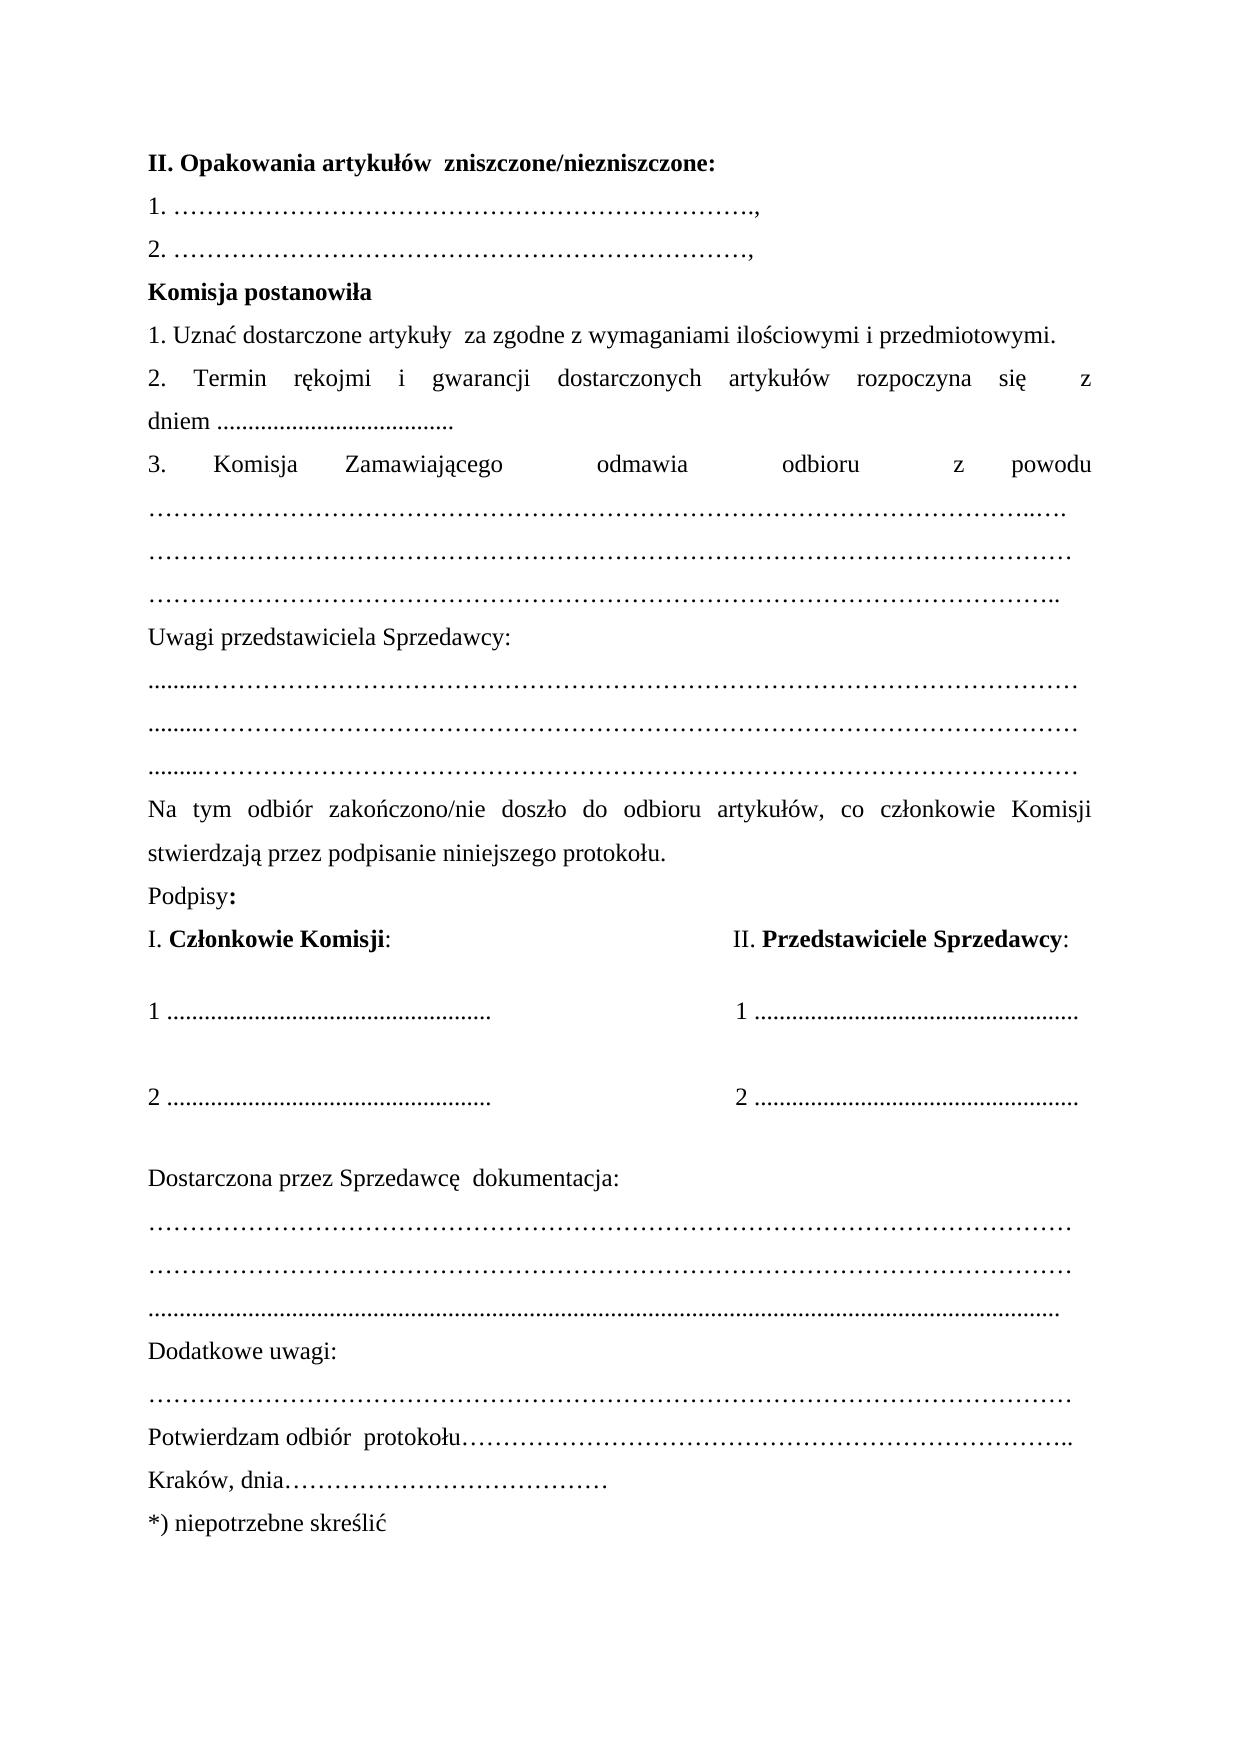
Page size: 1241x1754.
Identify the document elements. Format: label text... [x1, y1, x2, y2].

text .........…………………………………………………………………………………………… [148, 665, 1093, 694]
subtitle I. Członkowie Komisji: II. Przedstawiciele Sprzedawcy: [148, 924, 1093, 953]
text Kraków, dnia………………………………… [148, 1465, 1093, 1494]
text 2. ……………………………………………………………, [148, 234, 1093, 263]
text Potwierdzam odbiór protokołu……………………………………………………………….. [148, 1422, 1093, 1451]
text *) niepotrzebne skreślić [148, 1508, 1093, 1537]
text 1. ……………………………………………………………., [148, 191, 1093, 219]
text Na tym odbiór zakończono/nie doszło do odbioru artykułów, co członkowie Komisji stwierdzają przez podpisanie niniejszego protokołu. [148, 794, 1093, 866]
text Dostarczona przez Sprzedawcę dokumentacja: [148, 1163, 1093, 1192]
text Podpisy: [148, 881, 1093, 909]
text 1. Uznać dostarczone artykuły za zgodne z wymaganiami ilościowymi i przedmiotowymi. [148, 320, 1093, 349]
text Komisja postanowiła [148, 277, 1093, 306]
text II. Opakowania artykułów zniszczone/niezniszczone: [148, 148, 1093, 176]
text 2 .................................................... 2 .................................................... [148, 1082, 1093, 1111]
text 3. Komisja Zamawiającego odmawia odbioru z powodu ……………………………………………………………………………………………..…. [148, 449, 1093, 521]
text 2. Termin rękojmi i gwarancji dostarczonych artykułów rozpoczyna się z dniem ...................................... [148, 363, 1093, 435]
text Uwagi przedstawiciela Sprzedawcy: [148, 622, 1093, 651]
text .........…………………………………………………………………………………………… [148, 708, 1093, 737]
text ………………………………………………………………………………………………………………………………………………………………………………………………….. [148, 536, 1093, 608]
text Dodatkowe uwagi: [148, 1336, 1093, 1365]
text .................................................................................................................................................. [148, 1293, 1093, 1322]
text .........…………………………………………………………………………………………… [148, 751, 1093, 780]
text ………………………………………………………………………………………………… [148, 1379, 1093, 1408]
text 1 .................................................... 1 .................................................... [148, 996, 1093, 1024]
text ………………………………………………………………………………………………… [148, 1207, 1093, 1235]
text ………………………………………………………………………………………………… [148, 1250, 1093, 1278]
